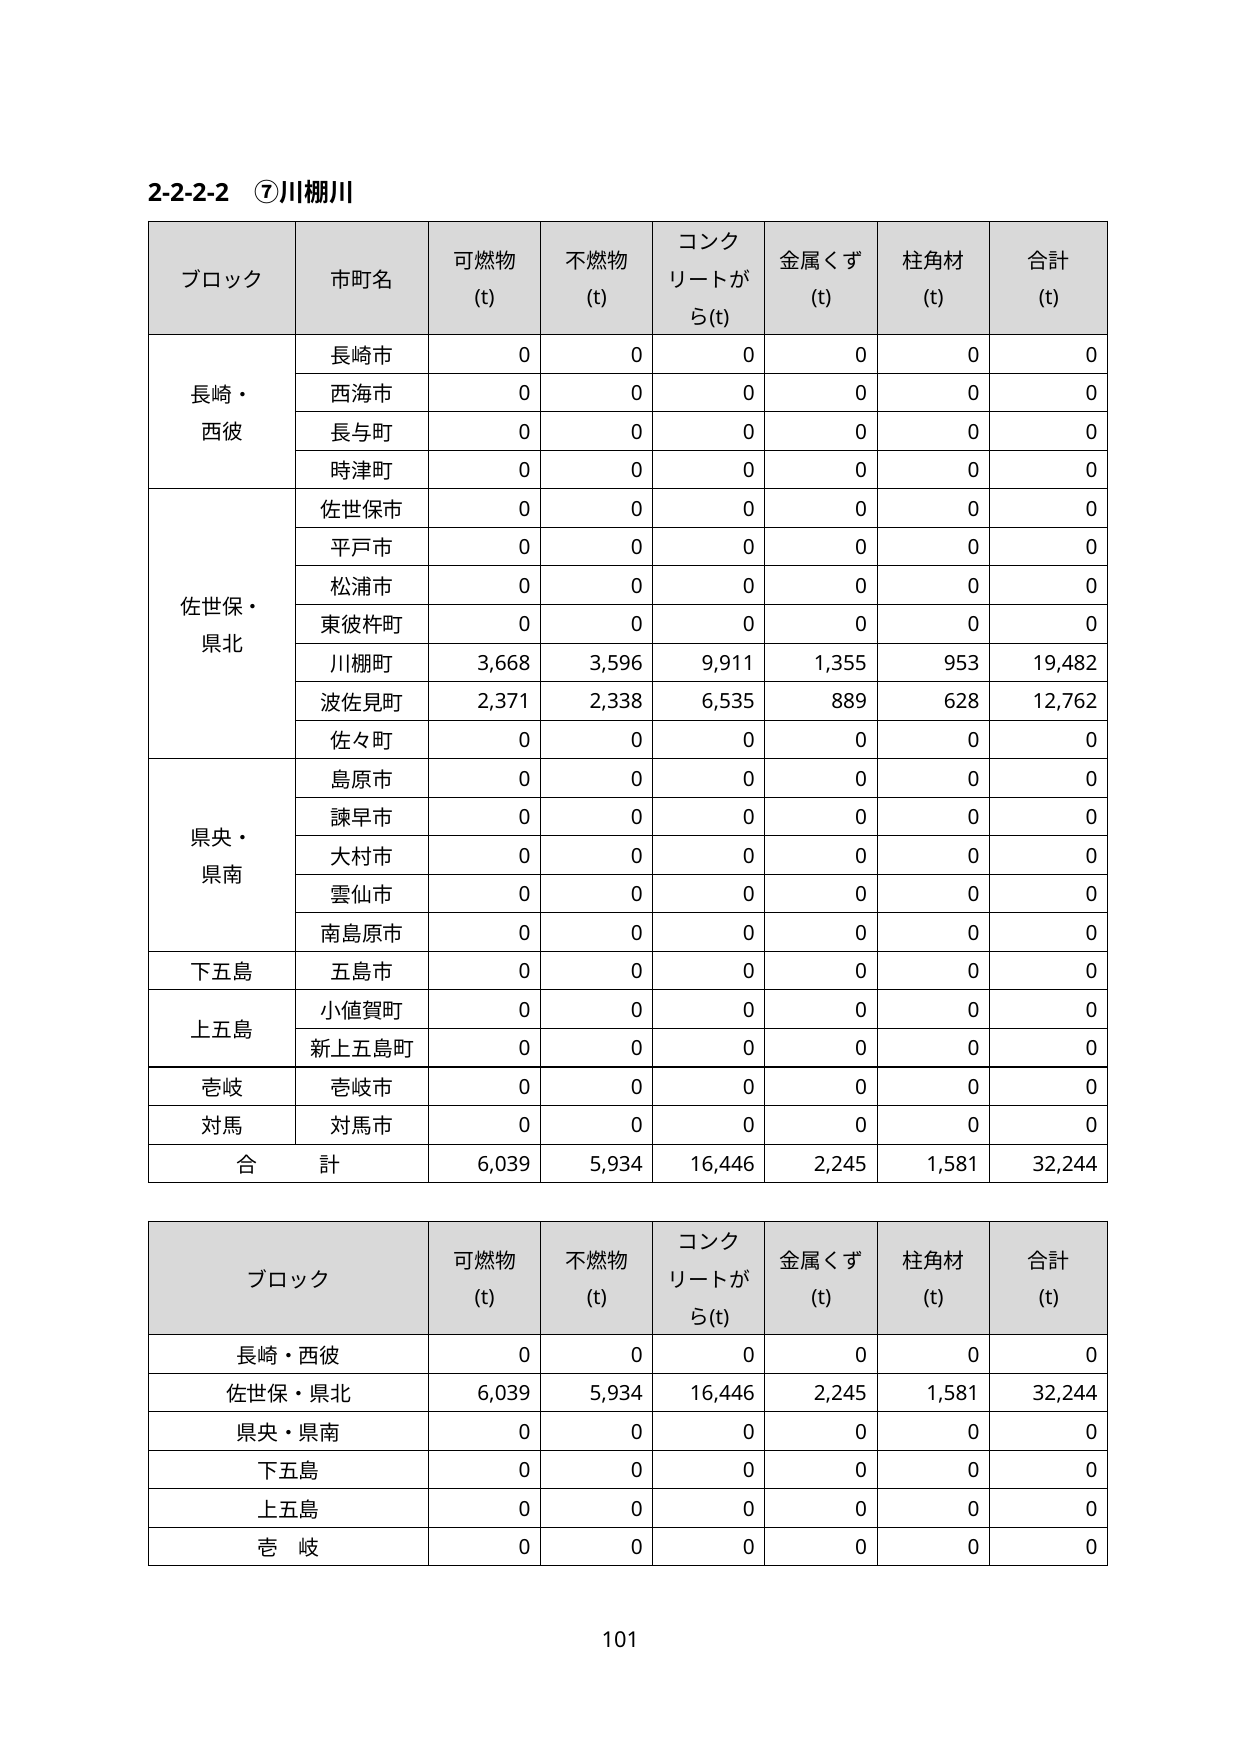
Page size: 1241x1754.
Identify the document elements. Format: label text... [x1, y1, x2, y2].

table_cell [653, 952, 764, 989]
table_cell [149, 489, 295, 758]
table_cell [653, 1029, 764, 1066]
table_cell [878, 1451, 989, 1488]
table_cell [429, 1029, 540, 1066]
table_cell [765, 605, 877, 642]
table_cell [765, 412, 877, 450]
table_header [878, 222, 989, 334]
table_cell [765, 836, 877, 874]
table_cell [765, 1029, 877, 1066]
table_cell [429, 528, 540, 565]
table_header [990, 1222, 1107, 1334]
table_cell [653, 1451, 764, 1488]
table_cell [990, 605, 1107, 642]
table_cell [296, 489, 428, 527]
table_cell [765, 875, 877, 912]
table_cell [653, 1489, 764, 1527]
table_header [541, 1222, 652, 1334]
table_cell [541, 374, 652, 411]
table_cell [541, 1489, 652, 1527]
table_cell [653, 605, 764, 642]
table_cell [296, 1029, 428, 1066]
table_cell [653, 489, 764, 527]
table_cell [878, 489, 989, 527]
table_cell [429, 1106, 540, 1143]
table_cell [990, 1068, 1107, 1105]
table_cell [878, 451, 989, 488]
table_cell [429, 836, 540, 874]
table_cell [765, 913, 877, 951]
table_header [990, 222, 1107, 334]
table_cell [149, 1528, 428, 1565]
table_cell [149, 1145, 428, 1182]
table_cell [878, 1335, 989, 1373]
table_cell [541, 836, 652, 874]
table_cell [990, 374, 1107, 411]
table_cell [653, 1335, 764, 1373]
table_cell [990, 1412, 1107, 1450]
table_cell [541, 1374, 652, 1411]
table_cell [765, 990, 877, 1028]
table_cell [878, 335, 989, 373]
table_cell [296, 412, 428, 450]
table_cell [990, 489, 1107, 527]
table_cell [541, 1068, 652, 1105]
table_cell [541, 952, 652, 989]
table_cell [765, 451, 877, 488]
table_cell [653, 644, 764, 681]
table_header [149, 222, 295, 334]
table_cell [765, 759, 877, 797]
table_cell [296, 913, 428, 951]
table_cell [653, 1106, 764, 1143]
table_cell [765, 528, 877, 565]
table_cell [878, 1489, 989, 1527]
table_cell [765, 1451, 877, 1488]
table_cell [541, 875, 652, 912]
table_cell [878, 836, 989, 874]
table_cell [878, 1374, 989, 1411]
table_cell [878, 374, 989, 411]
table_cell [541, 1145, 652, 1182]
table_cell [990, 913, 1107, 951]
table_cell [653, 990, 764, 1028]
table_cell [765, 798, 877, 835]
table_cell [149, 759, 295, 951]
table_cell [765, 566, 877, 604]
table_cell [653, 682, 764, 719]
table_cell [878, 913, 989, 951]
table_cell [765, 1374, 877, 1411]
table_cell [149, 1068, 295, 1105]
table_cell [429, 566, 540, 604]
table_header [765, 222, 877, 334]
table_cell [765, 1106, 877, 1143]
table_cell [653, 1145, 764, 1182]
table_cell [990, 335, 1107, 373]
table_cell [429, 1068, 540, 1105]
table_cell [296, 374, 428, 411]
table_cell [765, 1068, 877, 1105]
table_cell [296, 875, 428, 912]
subtitle 2-2-2-2 ⑦川棚川 [148, 172, 1093, 209]
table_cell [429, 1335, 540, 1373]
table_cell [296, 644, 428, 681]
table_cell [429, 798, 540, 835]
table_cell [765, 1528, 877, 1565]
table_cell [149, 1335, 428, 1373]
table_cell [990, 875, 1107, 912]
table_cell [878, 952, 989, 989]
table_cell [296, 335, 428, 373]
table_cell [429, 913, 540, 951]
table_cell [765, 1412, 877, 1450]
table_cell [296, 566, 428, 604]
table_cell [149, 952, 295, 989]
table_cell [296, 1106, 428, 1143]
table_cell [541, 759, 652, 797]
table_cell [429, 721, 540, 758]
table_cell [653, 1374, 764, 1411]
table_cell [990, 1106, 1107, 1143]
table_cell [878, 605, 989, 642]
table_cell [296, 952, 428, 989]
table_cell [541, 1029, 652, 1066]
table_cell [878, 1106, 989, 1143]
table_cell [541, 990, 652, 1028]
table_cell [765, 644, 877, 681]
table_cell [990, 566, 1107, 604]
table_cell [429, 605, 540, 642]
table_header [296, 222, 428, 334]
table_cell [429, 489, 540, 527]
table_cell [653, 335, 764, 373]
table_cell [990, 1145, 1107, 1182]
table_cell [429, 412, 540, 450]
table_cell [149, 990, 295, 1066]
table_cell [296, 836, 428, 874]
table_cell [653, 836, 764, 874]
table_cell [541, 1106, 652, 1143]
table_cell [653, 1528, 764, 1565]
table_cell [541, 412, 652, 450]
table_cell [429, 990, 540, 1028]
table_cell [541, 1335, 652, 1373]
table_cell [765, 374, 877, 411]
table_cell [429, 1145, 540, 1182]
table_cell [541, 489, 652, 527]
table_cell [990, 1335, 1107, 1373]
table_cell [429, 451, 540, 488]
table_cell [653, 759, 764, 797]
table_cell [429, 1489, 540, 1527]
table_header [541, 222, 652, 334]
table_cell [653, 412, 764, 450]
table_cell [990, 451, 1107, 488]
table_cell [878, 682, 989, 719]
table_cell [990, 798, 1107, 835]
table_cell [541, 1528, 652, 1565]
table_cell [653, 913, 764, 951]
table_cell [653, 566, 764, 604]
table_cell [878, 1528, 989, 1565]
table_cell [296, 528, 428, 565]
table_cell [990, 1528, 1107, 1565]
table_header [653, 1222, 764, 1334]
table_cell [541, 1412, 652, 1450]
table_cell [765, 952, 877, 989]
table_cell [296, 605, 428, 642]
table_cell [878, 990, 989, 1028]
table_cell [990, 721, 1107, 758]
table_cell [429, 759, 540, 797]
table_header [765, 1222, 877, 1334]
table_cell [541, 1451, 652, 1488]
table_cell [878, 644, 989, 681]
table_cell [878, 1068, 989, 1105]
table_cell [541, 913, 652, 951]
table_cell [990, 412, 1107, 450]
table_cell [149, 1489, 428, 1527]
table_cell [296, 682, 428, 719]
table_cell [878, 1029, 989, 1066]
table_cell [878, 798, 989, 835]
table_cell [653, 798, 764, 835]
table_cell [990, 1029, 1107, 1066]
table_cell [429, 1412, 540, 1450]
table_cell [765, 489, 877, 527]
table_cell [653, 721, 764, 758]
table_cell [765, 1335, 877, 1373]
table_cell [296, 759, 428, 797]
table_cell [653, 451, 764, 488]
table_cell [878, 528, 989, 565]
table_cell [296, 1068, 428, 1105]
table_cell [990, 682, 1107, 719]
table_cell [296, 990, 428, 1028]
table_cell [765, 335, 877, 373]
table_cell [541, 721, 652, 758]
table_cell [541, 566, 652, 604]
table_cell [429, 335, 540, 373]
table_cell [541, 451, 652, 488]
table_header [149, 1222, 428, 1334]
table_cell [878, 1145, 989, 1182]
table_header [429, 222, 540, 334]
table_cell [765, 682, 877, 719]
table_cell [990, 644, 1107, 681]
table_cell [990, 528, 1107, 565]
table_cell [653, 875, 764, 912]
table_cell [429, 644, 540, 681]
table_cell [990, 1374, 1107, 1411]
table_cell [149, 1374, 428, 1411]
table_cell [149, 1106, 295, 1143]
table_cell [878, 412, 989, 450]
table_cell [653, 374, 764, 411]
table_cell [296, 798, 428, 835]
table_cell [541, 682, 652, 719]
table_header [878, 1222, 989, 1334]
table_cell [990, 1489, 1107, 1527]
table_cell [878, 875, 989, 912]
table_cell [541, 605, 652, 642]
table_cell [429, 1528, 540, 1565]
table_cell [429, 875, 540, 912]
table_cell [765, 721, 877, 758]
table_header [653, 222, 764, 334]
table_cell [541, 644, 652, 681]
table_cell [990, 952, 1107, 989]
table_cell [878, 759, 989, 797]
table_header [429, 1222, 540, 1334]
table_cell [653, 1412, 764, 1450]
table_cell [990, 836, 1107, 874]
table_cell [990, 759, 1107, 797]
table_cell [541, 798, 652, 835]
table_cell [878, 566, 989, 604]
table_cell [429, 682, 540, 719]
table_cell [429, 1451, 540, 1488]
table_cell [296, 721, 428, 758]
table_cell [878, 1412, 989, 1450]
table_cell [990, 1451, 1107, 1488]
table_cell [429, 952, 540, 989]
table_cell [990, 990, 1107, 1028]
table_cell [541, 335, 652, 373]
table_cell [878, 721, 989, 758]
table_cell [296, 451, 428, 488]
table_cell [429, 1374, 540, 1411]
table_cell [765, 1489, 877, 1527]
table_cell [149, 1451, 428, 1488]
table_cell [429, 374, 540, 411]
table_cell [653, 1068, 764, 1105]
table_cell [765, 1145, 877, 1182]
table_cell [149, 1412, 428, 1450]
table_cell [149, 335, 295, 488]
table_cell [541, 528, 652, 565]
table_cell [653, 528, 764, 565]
